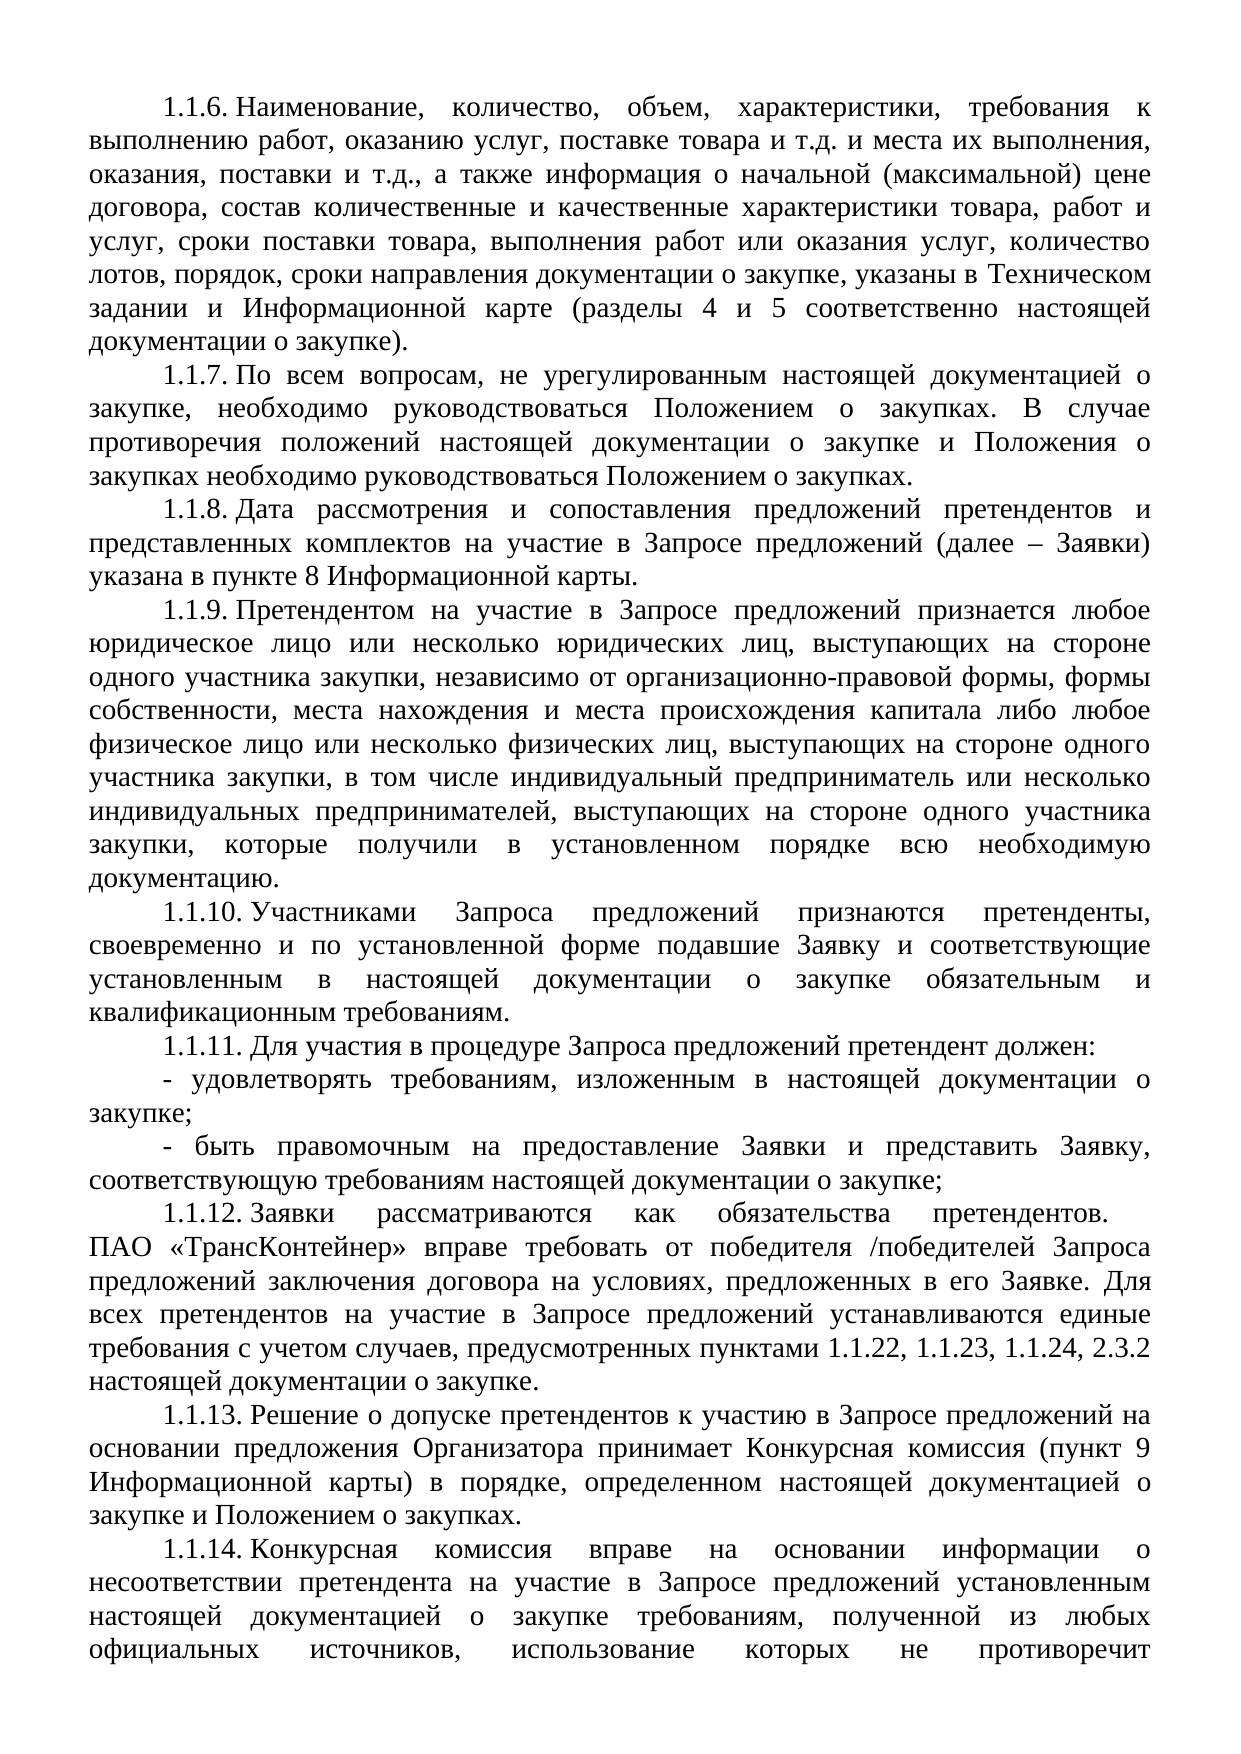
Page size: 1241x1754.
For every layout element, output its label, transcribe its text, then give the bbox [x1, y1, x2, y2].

text - удовлетворять требованиям, изложенным в настоящей документации о закупке; [89, 1061, 1152, 1128]
list По всем вопросам, не урегулированным настоящей документацией о закупке, необходимо руководствоваться Положением о закупках. В случае противоречия положений настоящей документации о закупке и Положения о закупках необходимо руководствоваться Положением о закупках. [89, 357, 1152, 491]
list Решение о допуске претендентов к участию в Запросе предложений на основании предложения Организатора принимает Конкурсная комиссия (пункт 9 Информационной карты) в порядке, определенном настоящей документацией о закупке и Положением о закупках. [89, 1397, 1152, 1531]
text - быть правомочным на предоставление Заявки и представить Заявку, соответствующую требованиям настоящей документации о закупке; [89, 1128, 1152, 1196]
list Претендентом на участие в Запросе предложений признается любое юридическое лицо или несколько юридических лиц, выступающих на стороне одного участника закупки, независимо от организационно-правовой формы, формы собственности, места нахождения и места происхождения капитала либо любое физическое лицо или несколько физических лиц, выступающих на стороне одного участника закупки, в том числе индивидуальный предприниматель или несколько индивидуальных предпринимателей, выступающих на стороне одного участника закупки, которые получили в установленном порядке всю необходимую документацию. [89, 592, 1152, 894]
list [89, 1531, 1152, 1665]
list Наименование, количество, объем, характеристики, требования к выполнению работ, оказанию услуг, поставке товара и т.д. и места их выполнения, оказания, поставки и т.д., а также информация о начальной (максимальной) цене договора, состав количественные и качественные характеристики товара, работ и услуг, сроки поставки товара, выполнения работ или оказания услуг, количество лотов, порядок, сроки направления документации о закупке, указаны в Техническом задании и Информационной карте (разделы 4 и 5 соответственно настоящей документации о закупке). [89, 89, 1152, 357]
list Дата рассмотрения и сопоставления предложений претендентов и представленных комплектов на участие в Запросе предложений (далее – Заявки) указана в пункте 8 Информационной карты. [89, 491, 1152, 592]
list Для участия в процедуре Запроса предложений претендент должен: [89, 1028, 1152, 1061]
list Участниками Запроса предложений признаются претенденты, своевременно и по установленной форме подавшие Заявку и соответствующие установленным в настоящей документации о закупке обязательным и квалификационным требованиям. [89, 894, 1152, 1028]
list Заявки рассматриваются как обязательства претендентов. ПАО «ТрансКонтейнер» вправе требовать от победителя /победителей Запроса предложений заключения договора на условиях, предложенных в его Заявке. Для всех претендентов на участие в Запросе предложений устанавливаются единые требования с учетом случаев, предусмотренных пунктами 1.1.22, 1.1.23, 1.1.24, 2.3.2 настоящей документации о закупке. [89, 1196, 1152, 1397]
